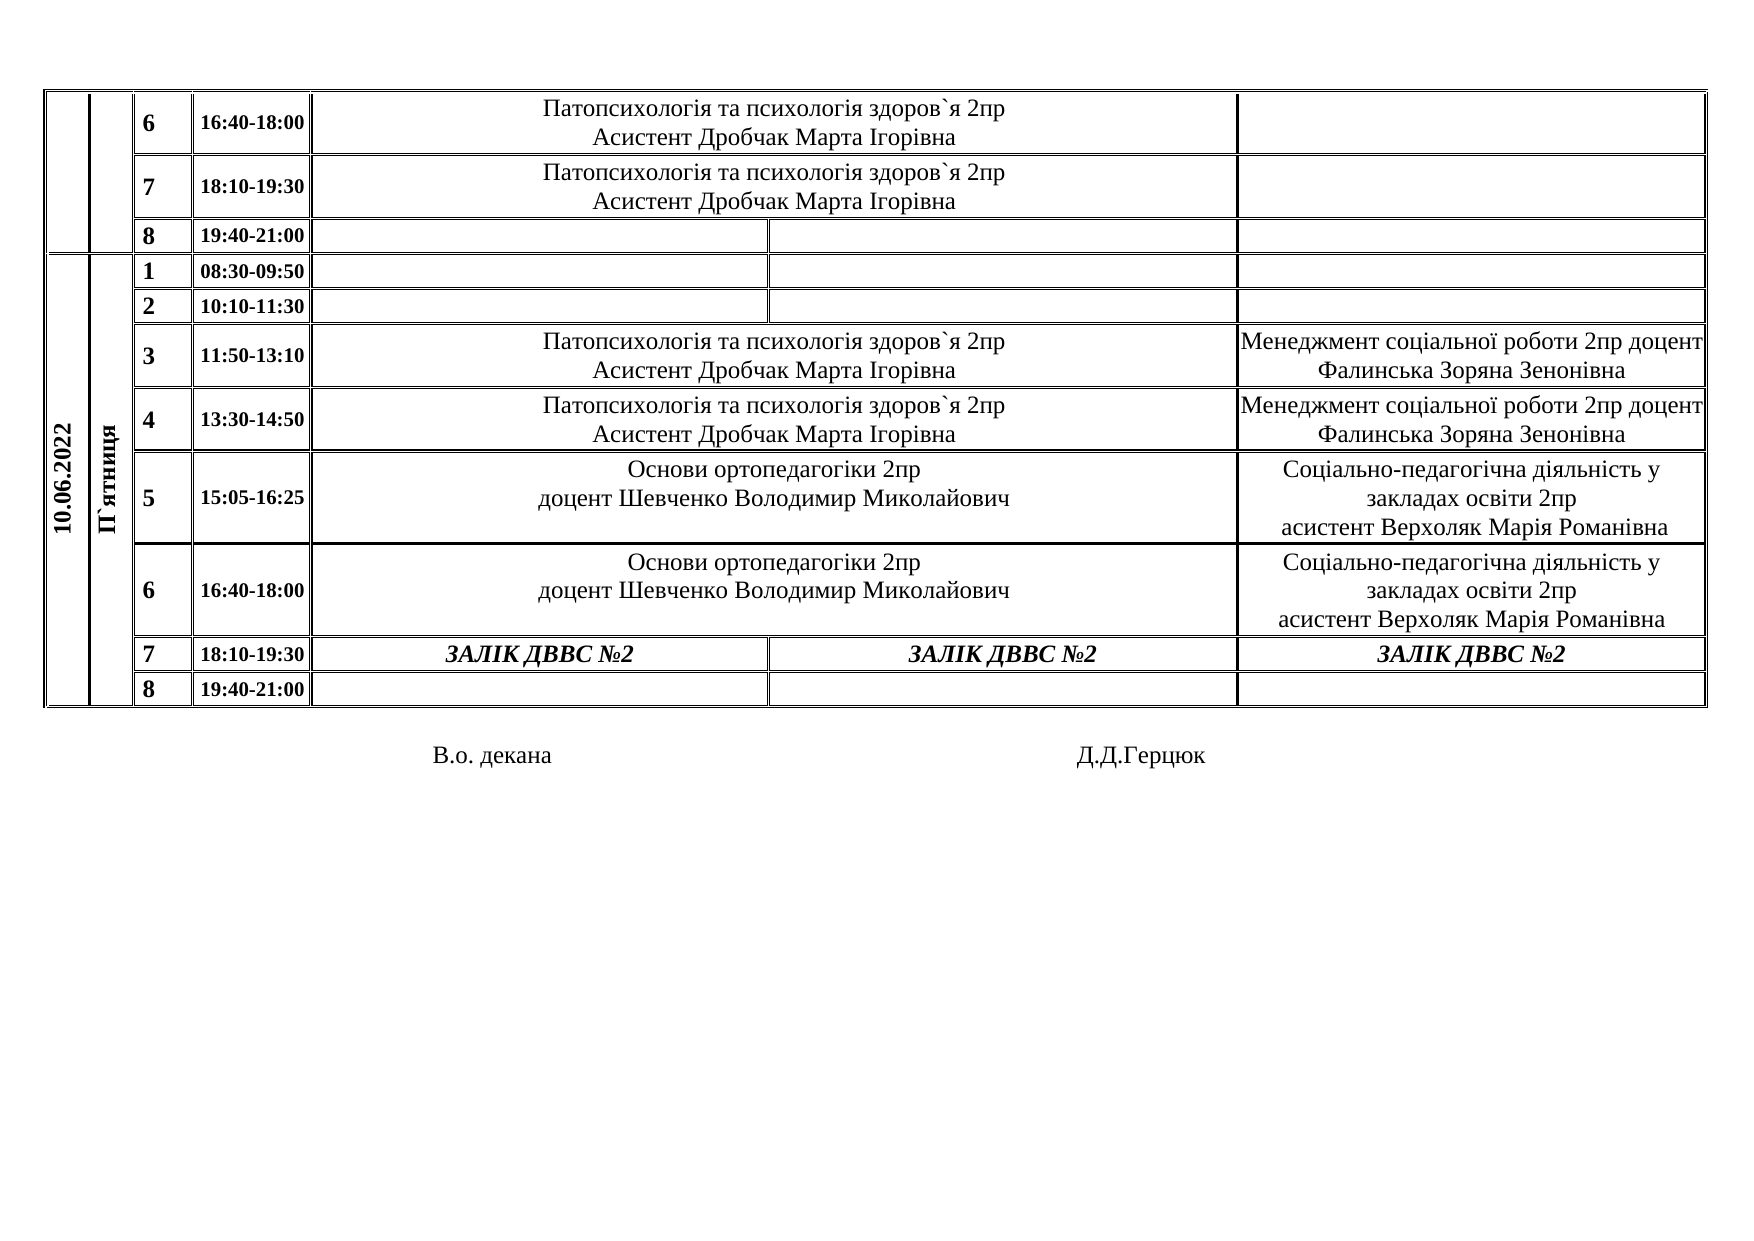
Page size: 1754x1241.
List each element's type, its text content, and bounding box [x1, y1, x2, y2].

table_cell Основи ортопедагогіки 2пр доцент Шевченко Володимир Миколайович [313, 453, 1236, 542]
table_cell 1 [135, 255, 191, 287]
table_cell ЗАЛІК ДВВС №2 [770, 638, 1236, 670]
table_cell [770, 673, 1236, 705]
table_cell [770, 220, 1236, 251]
table_cell П`ятниця [91, 255, 132, 705]
table_cell 6 [135, 545, 191, 634]
table_cell 16:40-18:00 [194, 545, 309, 634]
table_cell 7 [135, 156, 191, 216]
table_cell [1237, 92, 1706, 152]
table_cell Патопсихологія та психологія здоров`я 2пр Асистент Дробчак Марта Ігорівна [313, 325, 1236, 386]
table_cell [770, 255, 1236, 287]
table_cell 10.06.2022 [47, 251, 88, 705]
text В.о. декана Д.Д.Герцюк [88, 740, 1665, 769]
table_cell 10:10-11:30 [194, 290, 309, 322]
table_cell 15:05-16:25 [194, 453, 309, 542]
table_cell 13:30-14:50 [194, 389, 309, 449]
table_cell 6 [134, 92, 193, 152]
table_cell 4 [135, 389, 191, 449]
table_cell 18:10-19:30 [194, 156, 309, 216]
table_cell 16:40-18:00 [193, 90, 311, 152]
table_cell Основи ортопедагогіки 2пр доцент Шевченко Володимир Миколайович [313, 545, 1236, 634]
table_cell Патопсихологія та психологія здоров`я 2пр Асистент Дробчак Марта Ігорівна [313, 156, 1236, 216]
table_cell [313, 673, 767, 705]
table_cell [770, 290, 1236, 322]
table_cell [1239, 156, 1704, 216]
table_cell ЗАЛІК ДВВС №2 [1239, 638, 1704, 670]
table_cell 2 [135, 290, 191, 322]
table_cell [313, 290, 767, 322]
table_cell Патопсихологія та психологія здоров`я 2пр Асистент Дробчак Марта Ігорівна [313, 389, 1236, 449]
table_cell ЗАЛІК ДВВС №2 [313, 638, 767, 670]
table_cell Патопсихологія та психологія здоров`я 2пр Асистент Дробчак Марта Ігорівна [311, 92, 1237, 152]
table_cell Соціально-педагогічна діяльність у закладах освіти 2пр асистент Верхоляк Марія Романівна [1239, 545, 1704, 634]
table_cell 08:30-09:50 [194, 255, 309, 287]
table_cell [1239, 255, 1704, 287]
table_cell [313, 220, 767, 251]
table_cell [1239, 290, 1704, 322]
table_cell [45, 705, 1754, 740]
table_cell 11:50-13:10 [194, 325, 309, 386]
table_cell 3 [135, 325, 191, 386]
table_cell 8 [135, 673, 191, 705]
table_cell 19:40-21:00 [194, 220, 309, 251]
table_cell 7 [135, 638, 191, 670]
table_cell Менеджмент соціальної роботи 2пр доцент Фалинська Зоряна Зенонівна [1239, 325, 1704, 386]
table_cell 18:10-19:30 [194, 638, 309, 670]
table_cell [1239, 220, 1704, 251]
table_cell [313, 255, 767, 287]
table_cell 19:40-21:00 [194, 673, 309, 705]
table_cell Менеджмент соціальної роботи 2пр доцент Фалинська Зоряна Зенонівна [1239, 389, 1704, 449]
table_cell 8 [135, 220, 191, 251]
table_cell Соціально-педагогічна діяльність у закладах освіти 2пр асистент Верхоляк Марія Романівна [1239, 453, 1704, 542]
table_cell 5 [135, 453, 191, 542]
table_cell [1239, 673, 1704, 705]
